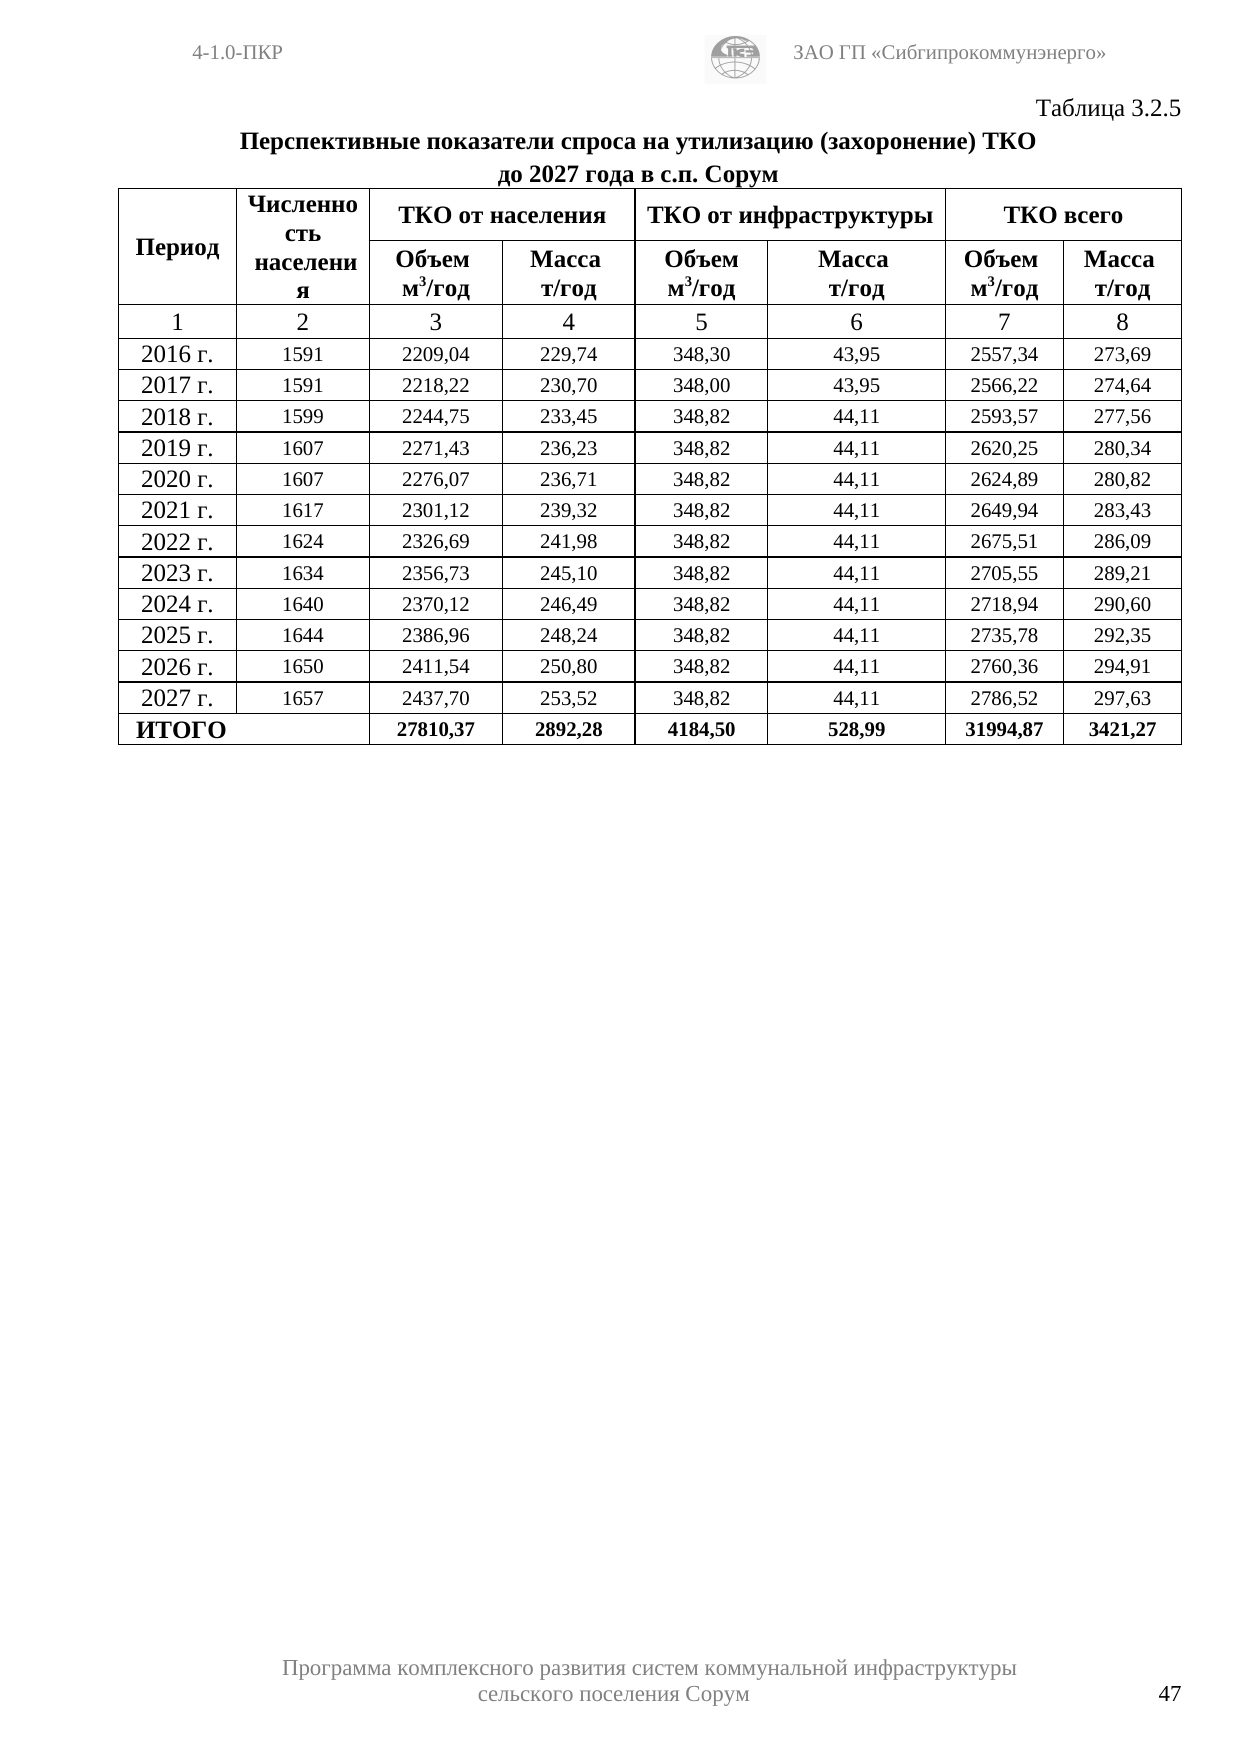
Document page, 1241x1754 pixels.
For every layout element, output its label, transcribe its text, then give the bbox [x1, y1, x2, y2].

table_cell 233,45 [503, 401, 634, 431]
table_header ТКО от инфраструктуры [636, 189, 945, 240]
table_cell 2026 г. [119, 651, 236, 681]
table_cell 348,82 [636, 495, 767, 525]
table_cell 239,32 [503, 495, 634, 525]
table_cell 2593,57 [946, 401, 1063, 431]
table_cell 280,82 [1064, 464, 1181, 494]
table_cell 4184,50 [636, 714, 767, 744]
table_cell 2209,04 [370, 339, 502, 369]
table_cell 2557,34 [946, 339, 1063, 369]
table_cell 1624 [237, 526, 369, 556]
table_cell 2620,25 [946, 433, 1063, 463]
table_cell 2649,94 [946, 495, 1063, 525]
table_cell ИТОГО [119, 714, 369, 744]
table_cell 348,82 [636, 651, 767, 681]
table_cell 27810,37 [370, 714, 502, 744]
table_cell 253,52 [503, 683, 634, 713]
table_cell 44,11 [768, 433, 945, 463]
table_cell 2027 г. [119, 683, 236, 713]
table_cell 6 [768, 305, 945, 338]
table_cell 1607 [237, 464, 369, 494]
table_cell 245,10 [503, 558, 634, 588]
table_cell 44,11 [768, 401, 945, 431]
table_cell 1599 [237, 401, 369, 431]
table_cell 292,35 [1064, 620, 1181, 650]
table_cell 44,11 [768, 620, 945, 650]
table_cell 348,82 [636, 620, 767, 650]
text до 2027 года в с.п. Сорум [118, 159, 1158, 188]
table_cell 3421,27 [1064, 714, 1181, 744]
table_cell Объем м3/год [370, 241, 502, 304]
table_cell 43,95 [768, 370, 945, 400]
text Таблица 3.2.5 [118, 93, 1181, 122]
table_cell 43,95 [768, 339, 945, 369]
table_cell 2271,43 [370, 433, 502, 463]
table_cell 44,11 [768, 683, 945, 713]
table_cell 528,99 [768, 714, 945, 744]
table_cell Масса т/год [503, 241, 634, 304]
table_cell 1 [119, 305, 236, 338]
table_cell 348,82 [636, 683, 767, 713]
table_cell 2301,12 [370, 495, 502, 525]
table_cell 348,82 [636, 589, 767, 619]
table_cell 2735,78 [946, 620, 1063, 650]
table_cell 230,70 [503, 370, 634, 400]
table_cell 44,11 [768, 464, 945, 494]
table_cell 348,30 [636, 339, 767, 369]
table_cell 44,11 [768, 651, 945, 681]
table_cell Масса т/год [768, 241, 945, 304]
table_cell 2437,70 [370, 683, 502, 713]
table_cell 2705,55 [946, 558, 1063, 588]
table_cell 44,11 [768, 558, 945, 588]
table_cell 289,21 [1064, 558, 1181, 588]
table_cell 2244,75 [370, 401, 502, 431]
table_cell 2016 г. [119, 339, 236, 369]
table_cell 1644 [237, 620, 369, 650]
table_cell 2023 г. [119, 558, 236, 588]
table_cell Масса т/год [1064, 241, 1181, 304]
table_cell 1591 [237, 370, 369, 400]
table_cell 241,98 [503, 526, 634, 556]
table_cell 2760,36 [946, 651, 1063, 681]
table_cell 348,00 [636, 370, 767, 400]
table_cell 248,24 [503, 620, 634, 650]
table_header Период [119, 189, 236, 304]
table_cell 8 [1064, 305, 1181, 338]
table_cell 1634 [237, 558, 369, 588]
table_cell 1650 [237, 651, 369, 681]
table_cell 2021 г. [119, 495, 236, 525]
table_cell 44,11 [768, 526, 945, 556]
table_cell 2675,51 [946, 526, 1063, 556]
table_cell 290,60 [1064, 589, 1181, 619]
table_cell 274,64 [1064, 370, 1181, 400]
table_cell 5 [636, 305, 767, 338]
table_cell 2624,89 [946, 464, 1063, 494]
table_cell 348,82 [636, 526, 767, 556]
table_cell 44,11 [768, 495, 945, 525]
table_cell 2024 г. [119, 589, 236, 619]
table_cell 2020 г. [119, 464, 236, 494]
table_cell 31994,87 [946, 714, 1063, 744]
table_cell 1607 [237, 433, 369, 463]
table_cell 2370,12 [370, 589, 502, 619]
table_cell 2022 г. [119, 526, 236, 556]
table_cell 2019 г. [119, 433, 236, 463]
table_cell 2892,28 [503, 714, 634, 744]
table_cell 277,56 [1064, 401, 1181, 431]
table_cell 229,74 [503, 339, 634, 369]
table_cell 2218,22 [370, 370, 502, 400]
table_cell 294,91 [1064, 651, 1181, 681]
table_cell 273,69 [1064, 339, 1181, 369]
table_cell 4 [503, 305, 634, 338]
table_cell 236,23 [503, 433, 634, 463]
table_cell Объем м3/год [946, 241, 1063, 304]
table_cell 2718,94 [946, 589, 1063, 619]
table_cell 2411,54 [370, 651, 502, 681]
table_cell Объем м3/год [636, 241, 767, 304]
table_cell 348,82 [636, 401, 767, 431]
table_cell 246,49 [503, 589, 634, 619]
table_cell 2356,73 [370, 558, 502, 588]
table_cell 2386,96 [370, 620, 502, 650]
table_cell 250,80 [503, 651, 634, 681]
table_cell 280,34 [1064, 433, 1181, 463]
table_cell 2786,52 [946, 683, 1063, 713]
table_cell 2566,22 [946, 370, 1063, 400]
table_header ТКО всего [946, 189, 1181, 240]
table_header ТКО от населения [370, 189, 634, 240]
table_cell 2 [237, 305, 369, 338]
table_cell 2018 г. [119, 401, 236, 431]
table_cell 283,43 [1064, 495, 1181, 525]
table_cell 1640 [237, 589, 369, 619]
table_cell 44,11 [768, 589, 945, 619]
table_cell 348,82 [636, 433, 767, 463]
text Перспективные показатели спроса на утилизацию (захоронение) ТКО [118, 126, 1158, 155]
table_header Численность населения [237, 189, 369, 304]
table_cell 286,09 [1064, 526, 1181, 556]
table_cell 2017 г. [119, 370, 236, 400]
table_cell 1591 [237, 339, 369, 369]
table_cell 297,63 [1064, 683, 1181, 713]
table_cell 2326,69 [370, 526, 502, 556]
table_cell 7 [946, 305, 1063, 338]
table_cell 1617 [237, 495, 369, 525]
table_cell 348,82 [636, 558, 767, 588]
table_cell 2276,07 [370, 464, 502, 494]
table_cell 2025 г. [119, 620, 236, 650]
table_cell 236,71 [503, 464, 634, 494]
table_cell 1657 [237, 683, 369, 713]
table_cell 3 [370, 305, 502, 338]
table_cell 348,82 [636, 464, 767, 494]
